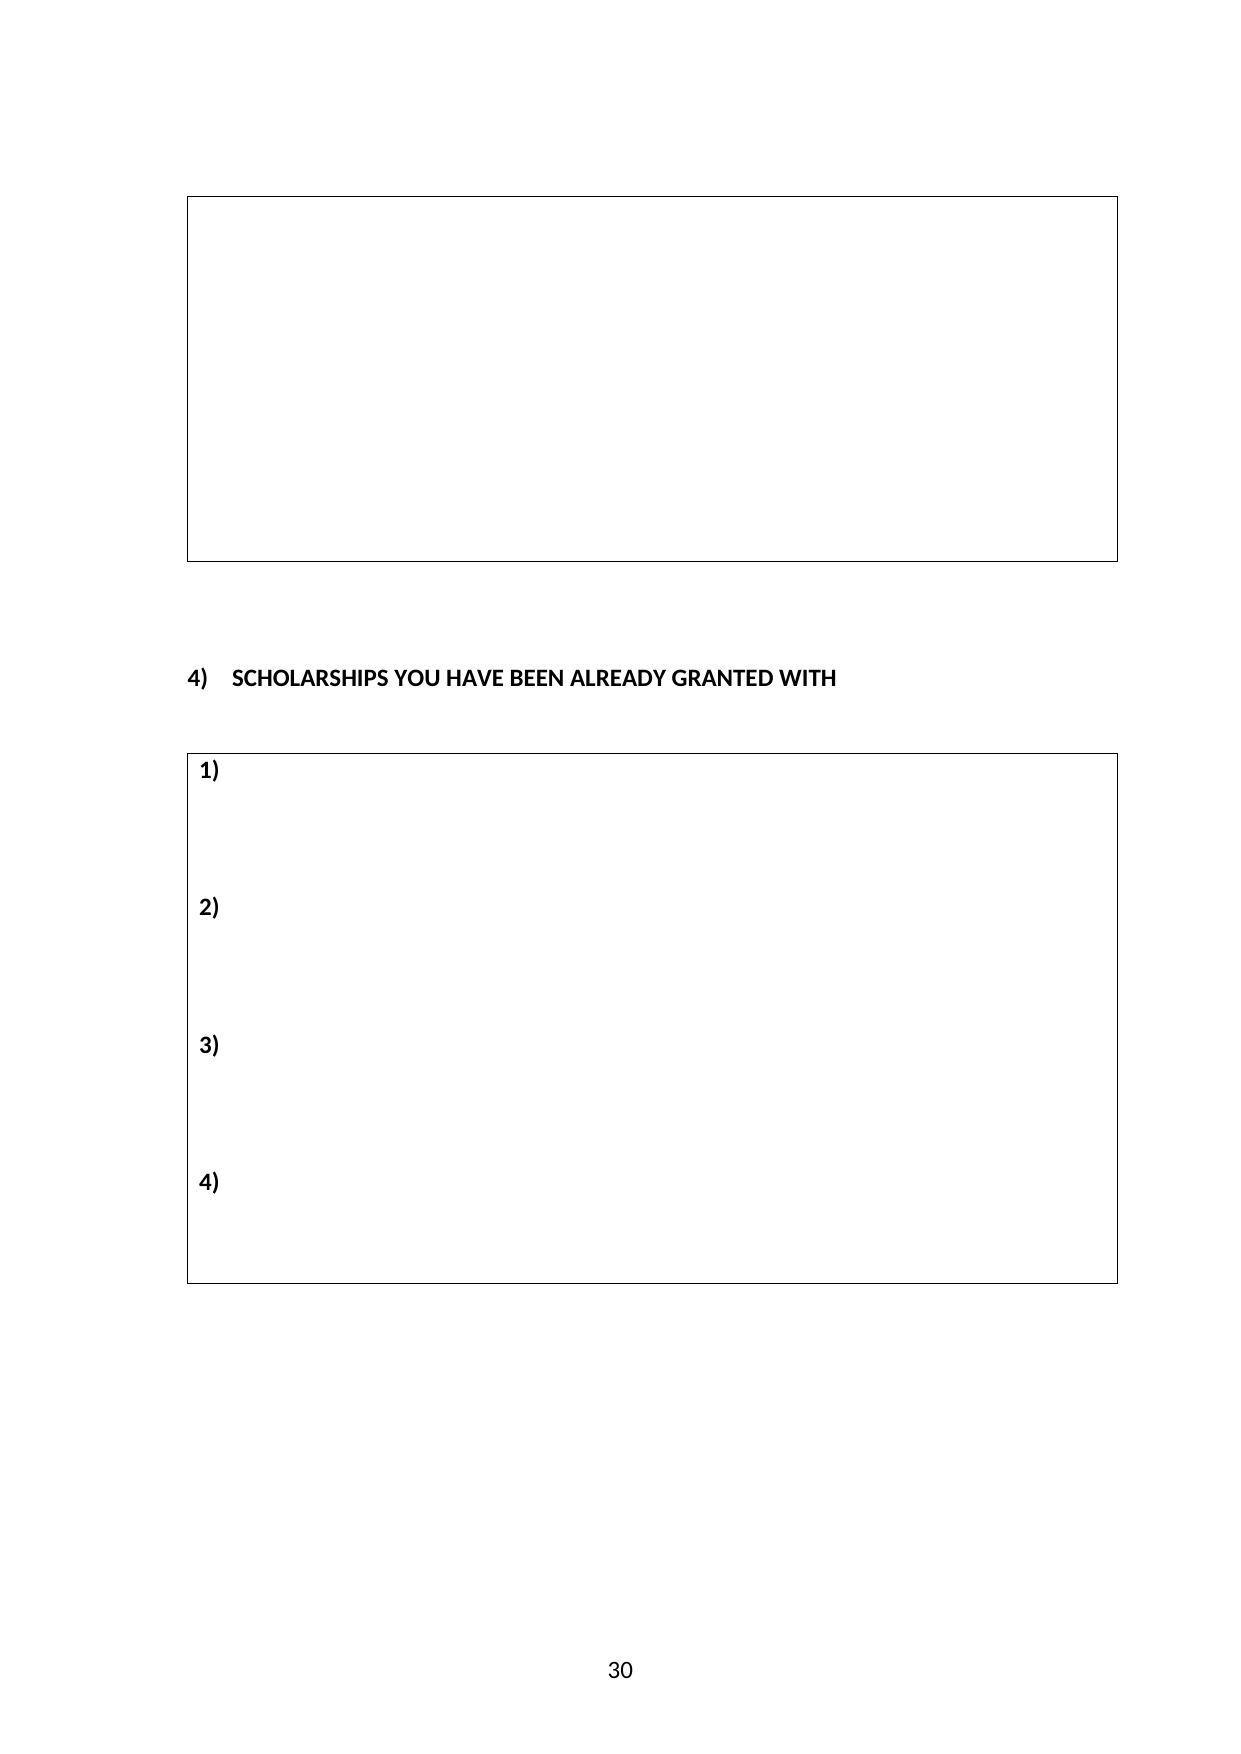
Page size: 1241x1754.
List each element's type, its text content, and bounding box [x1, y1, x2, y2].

table_header [188, 197, 1117, 561]
list SCHOLARSHIPS YOU HAVE BEEN ALREADY GRANTED WITH [187, 662, 1053, 692]
table_header 1) 2) 3) 4) [188, 754, 1117, 1283]
